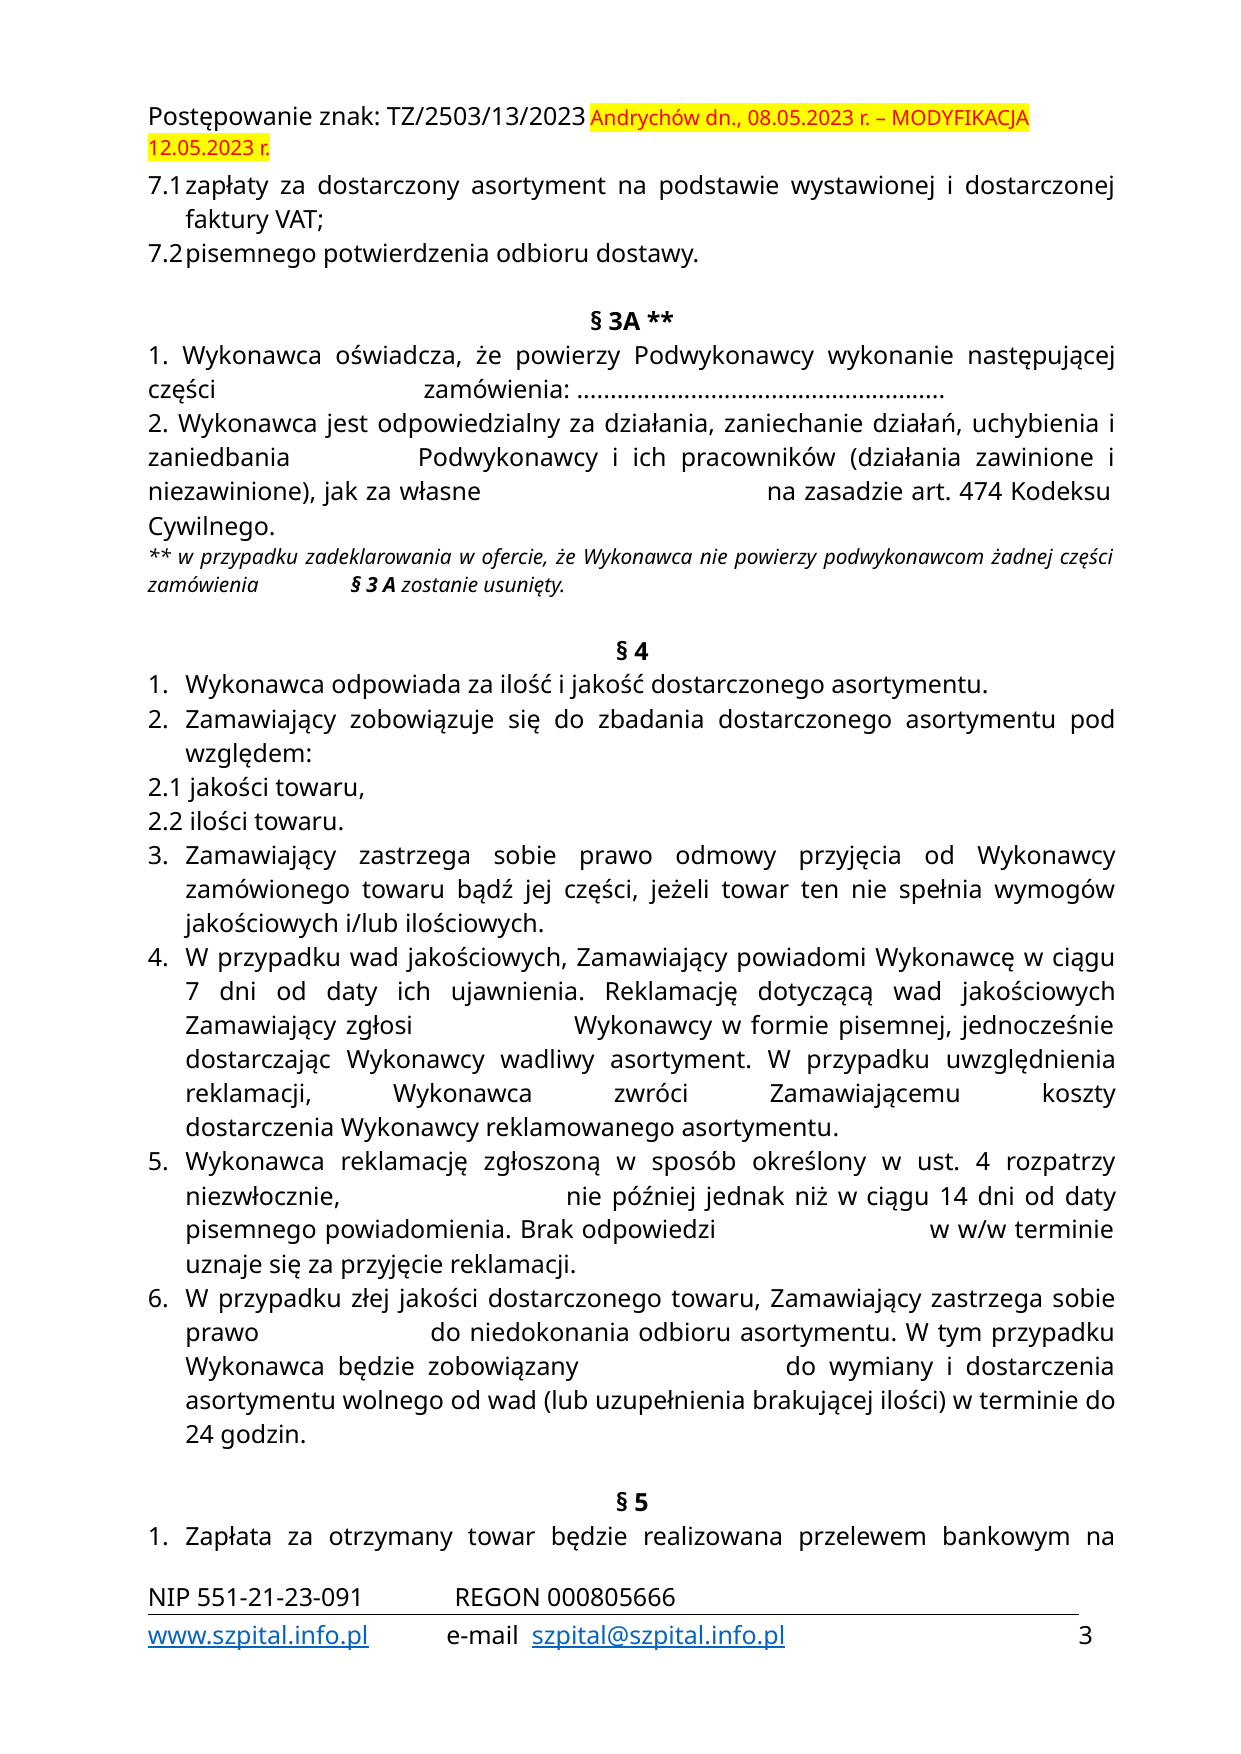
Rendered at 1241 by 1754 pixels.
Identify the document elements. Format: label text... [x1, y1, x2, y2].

text 2.2 ilości towaru. [148, 803, 1116, 837]
text ** w przypadku zadeklarowania w ofercie, że Wykonawca nie powierzy podwykonawcom żadnej części zamówienia § 3 A zostanie usunięty. [148, 542, 1116, 599]
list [148, 1519, 1116, 1553]
text 2.1 jakości towaru, [148, 769, 1116, 803]
list W przypadku wad jakościowych, Zamawiający powiadomi Wykonawcę w ciągu 7 dni od daty ich ujawnienia. Reklamację dotyczącą wad jakościowych Zamawiający zgłosi Wykonawcy w formie pisemnej, jednocześnie dostarczając Wykonawcy wadliwy asortyment. W przypadku uwzględnienia reklamacji, Wykonawca zwróci Zamawiającemu koszty dostarczenia Wykonawcy reklamowanego asortymentu. [148, 940, 1116, 1144]
list zapłaty za dostarczony asortyment na podstawie wystawionej i dostarczonej faktury VAT; [148, 167, 1116, 236]
list Zamawiający zastrzega sobie prawo odmowy przyjęcia od Wykonawcy zamówionego towaru bądź jej części, jeżeli towar ten nie spełnia wymogów jakościowych i/lub ilościowych. [148, 837, 1116, 940]
list Wykonawca odpowiada za ilość i jakość dostarczonego asortymentu. [148, 667, 1116, 701]
list Wykonawca reklamację zgłoszoną w sposób określony w ust. 4 rozpatrzy niezwłocznie, nie później jednak niż w ciągu 14 dni od daty pisemnego powiadomienia. Brak odpowiedzi w w/w terminie uznaje się za przyjęcie reklamacji. [148, 1144, 1116, 1280]
list pisemnego potwierdzenia odbioru dostawy. [148, 236, 1116, 270]
text § 5 [148, 1485, 1116, 1519]
text § 3A ** [148, 304, 1116, 338]
text 2. Wykonawca jest odpowiedzialny za działania, zaniechanie działań, uchybienia i zaniedbania Podwykonawcy i ich pracowników (działania zawinione i niezawinione), jak za własne na zasadzie art. 474 Kodeksu Cywilnego. [148, 406, 1116, 542]
text 1. Wykonawca oświadcza, że powierzy Podwykonawcy wykonanie następującej części zamówienia: ....................................................... [148, 338, 1116, 406]
list W przypadku złej jakości dostarczonego towaru, Zamawiający zastrzega sobie prawo do niedokonania odbioru asortymentu. W tym przypadku Wykonawca będzie zobowiązany do wymiany i dostarczenia asortymentu wolnego od wad (lub uzupełnienia brakującej ilości) w terminie do 24 godzin. [148, 1280, 1116, 1451]
text § 4 [148, 633, 1116, 667]
list Zamawiający zobowiązuje się do zbadania dostarczonego asortymentu pod względem: [148, 701, 1116, 769]
